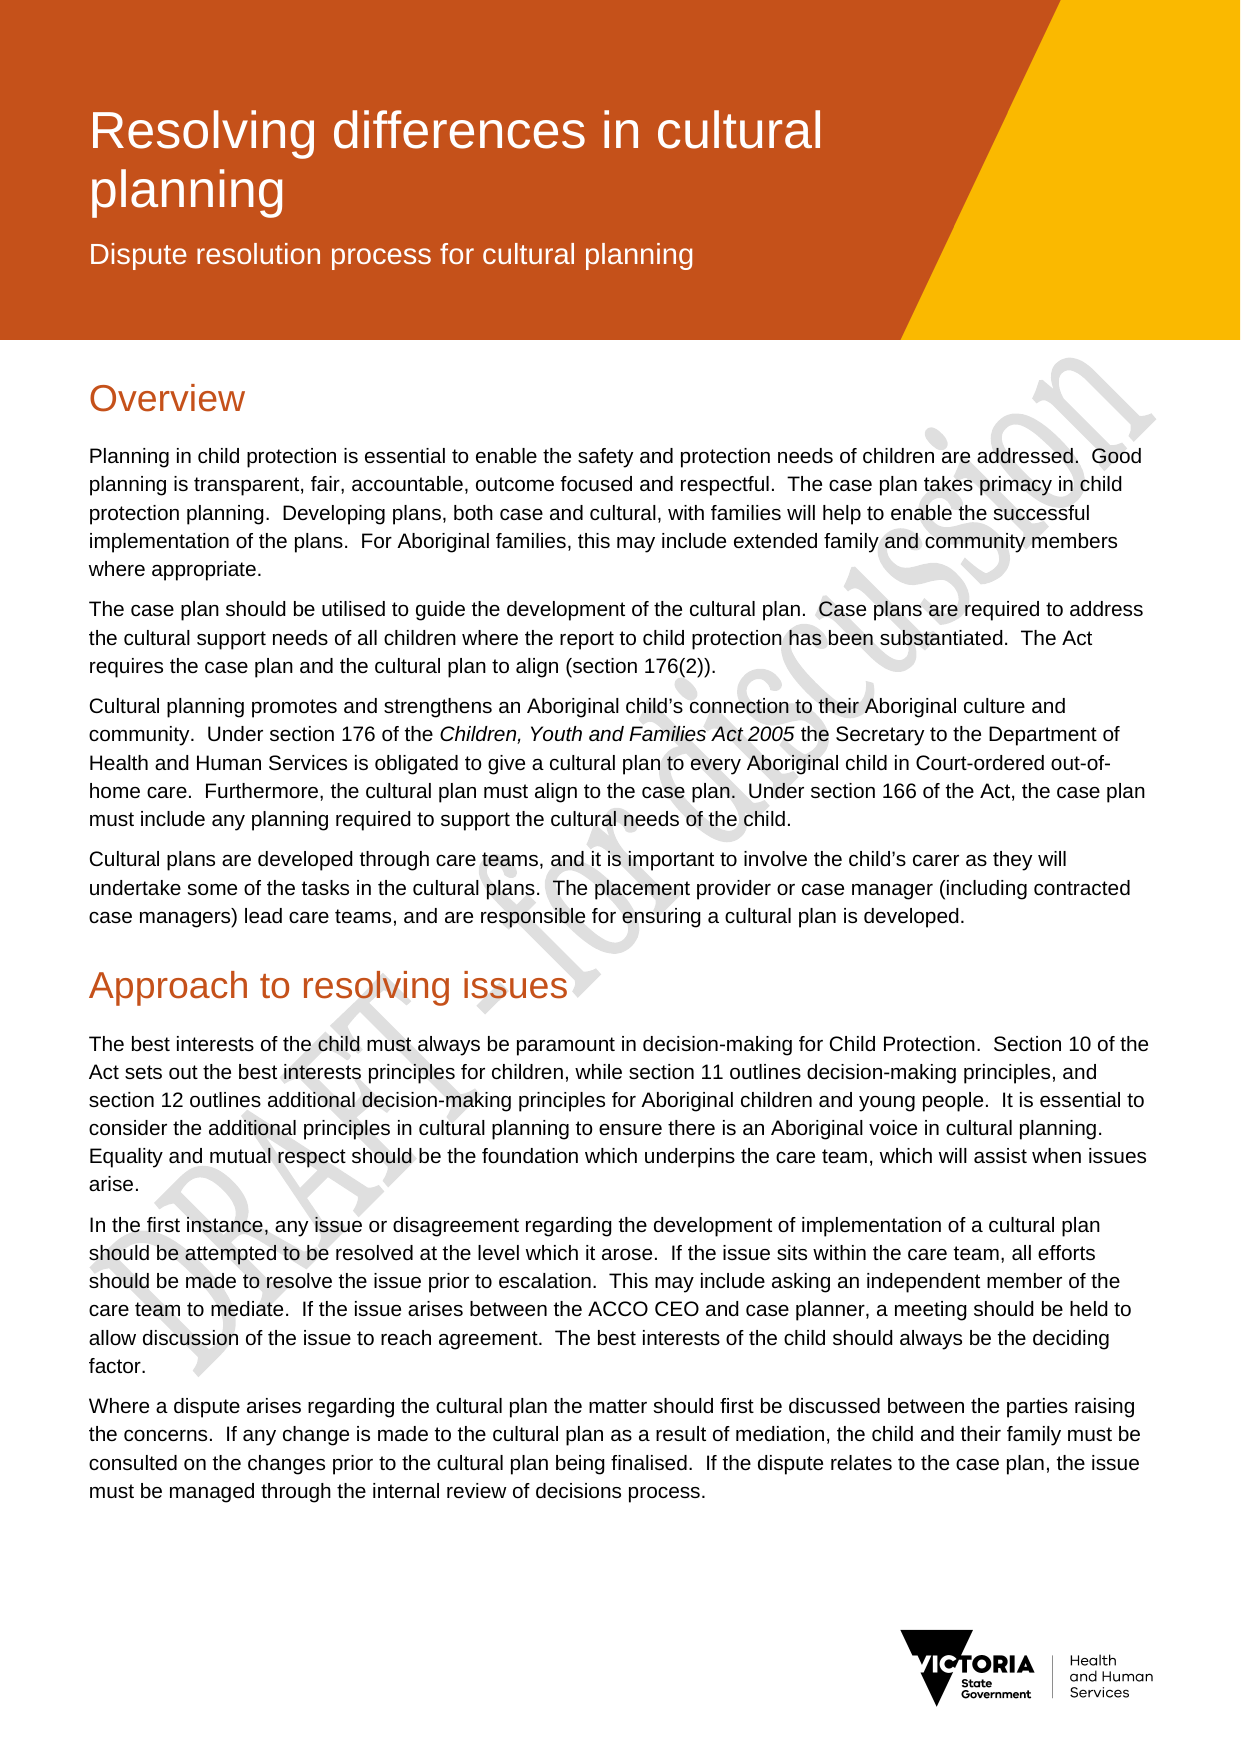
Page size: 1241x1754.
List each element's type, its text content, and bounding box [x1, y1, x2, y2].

subtitle Overview [89, 373, 1152, 419]
picture [0, 0, 1241, 340]
text The case plan should be utilised to guide the development of the cultural plan. Case plans are required to address the cultural support needs of all children where the report to child protection has been substantiated. The Act requires the case plan and the cultural plan to align (section 176(2)). [89, 593, 1152, 677]
table_cell Dispute resolution process for cultural planning [78, 219, 916, 340]
text Planning in child protection is essential to enable the safety and protection needs of children are addressed. Good planning is transparent, fair, accountable, outcome focused and respectful. The case plan takes primacy in child protection planning. Developing plans, both case and cultural, with families will help to enable the successful implementation of the plans. For Aboriginal families, this may include extended family and community members where appropriate. [89, 440, 1152, 581]
picture [0, 1624, 1241, 1754]
text Cultural planning promotes and strengthens an Aboriginal child’s connection to their Aboriginal culture and community. Under section 176 of the Children, Youth and Families Act 2005 the Secretary to the Department of Health and Human Services is obligated to give a cultural plan to every Aboriginal child in Court-ordered out-of-home care. Furthermore, the cultural plan must align to the case plan. Under section 166 of the Act, the case plan must include any planning required to support the cultural needs of the child. [89, 690, 1152, 831]
table_header Resolving differences in cultural planning [78, 89, 916, 219]
text Where a dispute arises regarding the cultural plan the matter should first be discussed between the parties raising the concerns. If any change is made to the cultural plan as a result of mediation, the child and their family must be consulted on the changes prior to the cultural plan being finalised. If the dispute relates to the case plan, the issue must be managed through the internal review of decisions process. [89, 1390, 1152, 1502]
text Cultural plans are developed through care teams, and it is important to involve the child’s carer as they will undertake some of the tasks in the cultural plans. The placement provider or case manager (including contracted case managers) lead care teams, and are responsible for ensuring a cultural plan is developed. [89, 843, 1152, 927]
subtitle Approach to resolving issues [89, 961, 1152, 1007]
text In the first instance, any issue or disagreement regarding the development of implementation of a cultural plan should be attempted to be resolved at the level which it arose. If the issue sits within the care team, all efforts should be made to resolve the issue prior to escalation. This may include asking an independent member of the care team to mediate. If the issue arises between the ACCO CEO and case planner, a meeting should be held to allow discussion of the issue to reach agreement. The best interests of the child should always be the deciding factor. [89, 1209, 1152, 1377]
text The best interests of the child must always be paramount in decision-making for Child Protection. Section 10 of the Act sets out the best interests principles for children, while section 11 outlines decision-making principles, and section 12 outlines additional decision-making principles for Aboriginal children and young people. It is essential to consider the additional principles in cultural planning to ensure there is an Aboriginal voice in cultural planning. Equality and mutual respect should be the foundation which underpins the care team, which will assist when issues arise. [89, 1027, 1152, 1196]
